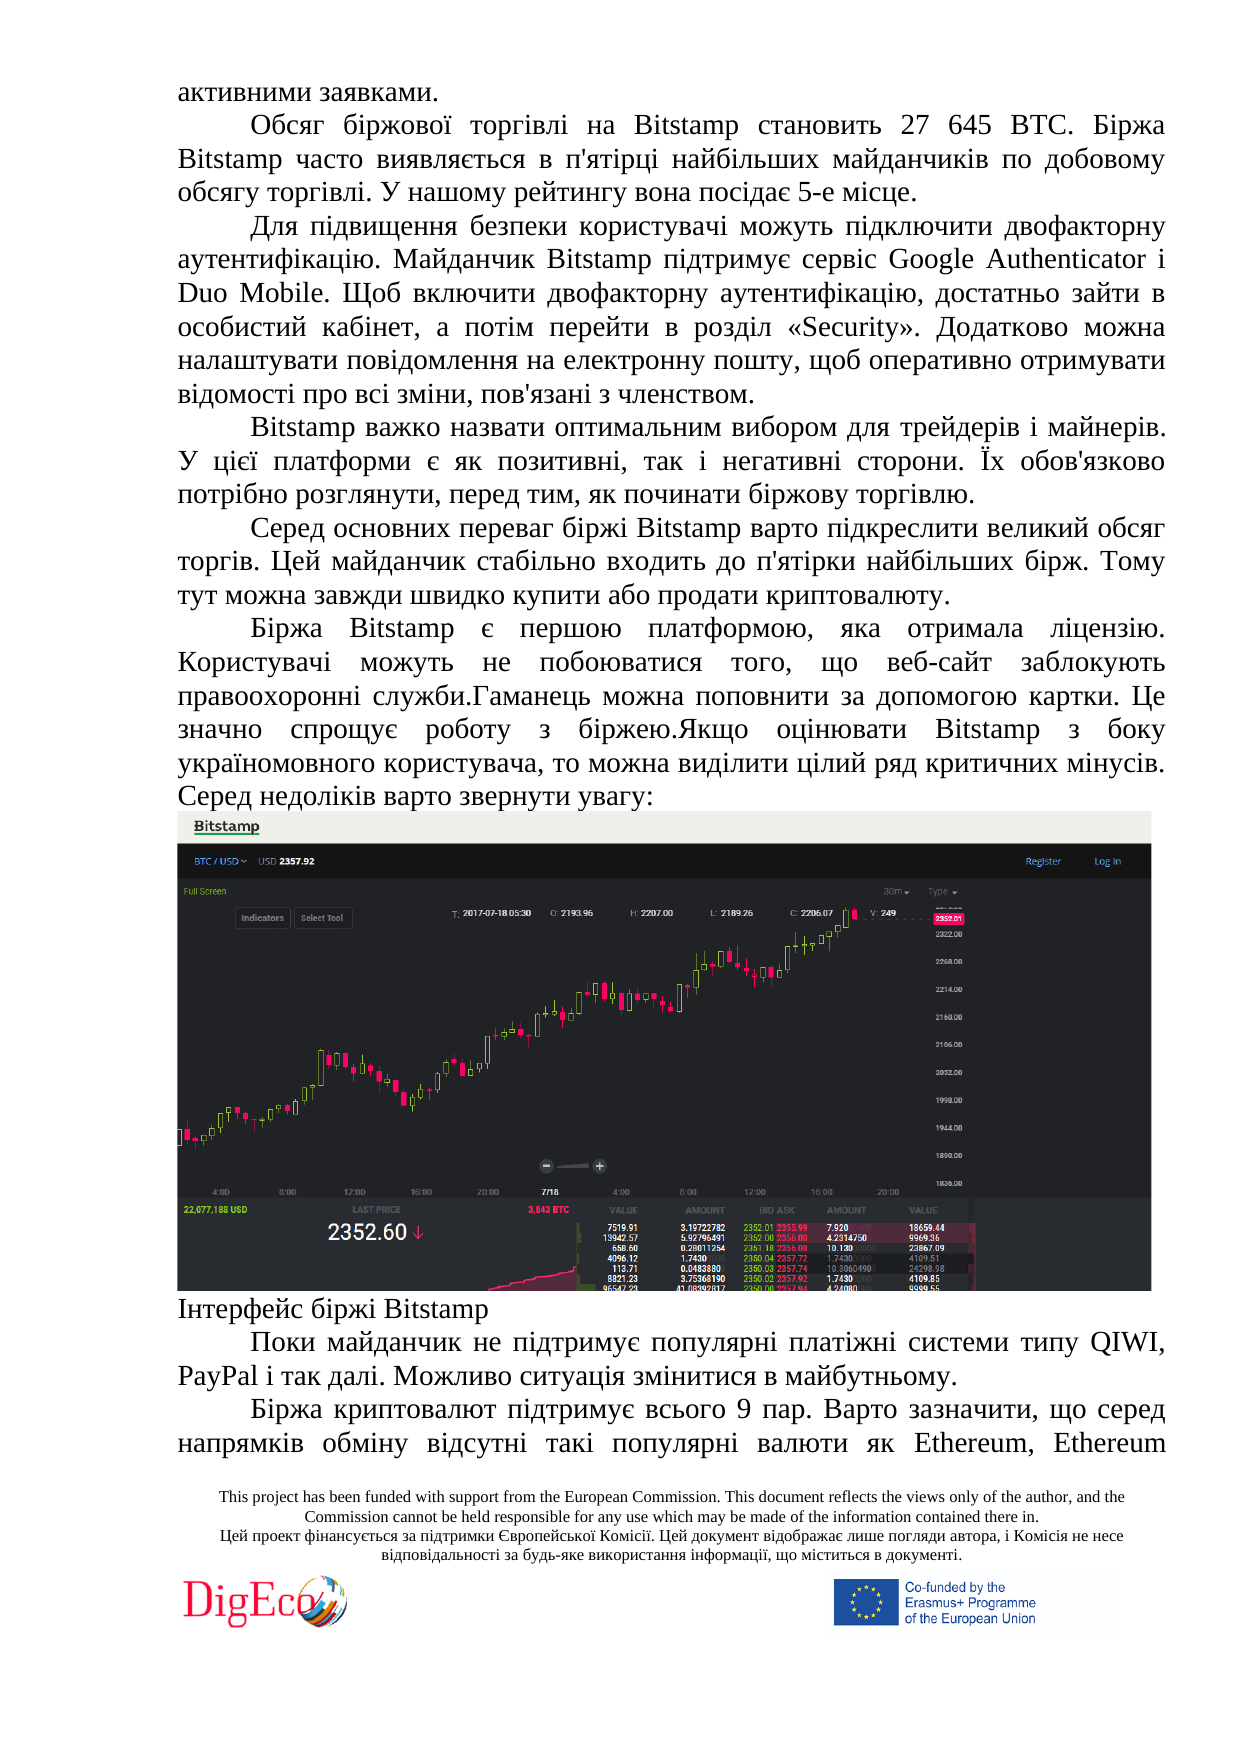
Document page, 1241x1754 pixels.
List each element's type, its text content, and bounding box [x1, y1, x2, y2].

text Bitstamp важко назвати оптимальним вибором для трейдерів і майнерів. У цієї платформи є як позитивні, так і негативні сторони. Їх обов'язково потрібно розглянути, перед тим, як починати біржову торгівлю. [177, 409, 1167, 510]
text Серед основних переваг біржі Bitstamp варто підкреслити великий обсяг торгів. Цей майданчик стабільно входить до п'ятірки найбільших бірж. Тому тут можна завжди швидко купити або продати криптовалюту. [177, 510, 1167, 611]
picture [823, 1569, 1118, 1634]
picture [180, 1571, 350, 1632]
picture [177, 811, 1152, 1291]
text Біржа Bitstamp є першою платформою, яка отримала ліцензію. Користувачі можуть не побоюватися того, що веб-сайт заблокують правоохоронні служби.Гаманець можна поповнити за допомогою картки. Це значно спрощує роботу з біржею.Якщо оцінювати Bitstamp з боку україномовного користувача, то можна виділити цілий ряд критичних мінусів. Серед недоліків варто звернути увагу: [177, 611, 1167, 812]
text Для підвищення безпеки користувачі можуть підключити двофакторну аутентифікацію. Майданчик Bitstamp підтримує сервіс Google Authenticator і Duo Mobile. Щоб включити двофакторну аутентифікацію, достатньо зайти в особистий кабінет, а потім перейти в розділ «Security». Додатково можна налаштувати повідомлення на електронну пошту, щоб оперативно отримувати відомості про всі зміни, пов'язані з членством. [177, 208, 1167, 409]
text Обсяг біржової торгівлі на Bitstamp становить 27 645 BTC. Біржа Bitstamp часто виявляється в п'ятірці найбільших майданчиків по добовому обсягу торгівлі. У нашому рейтингу вона посідає 5-е місце. [177, 107, 1167, 208]
text Поки майданчик не підтримує популярні платіжні системи типу QIWI, PayPal і так далі. Можливо ситуація змінитися в майбутньому. [177, 1324, 1167, 1392]
